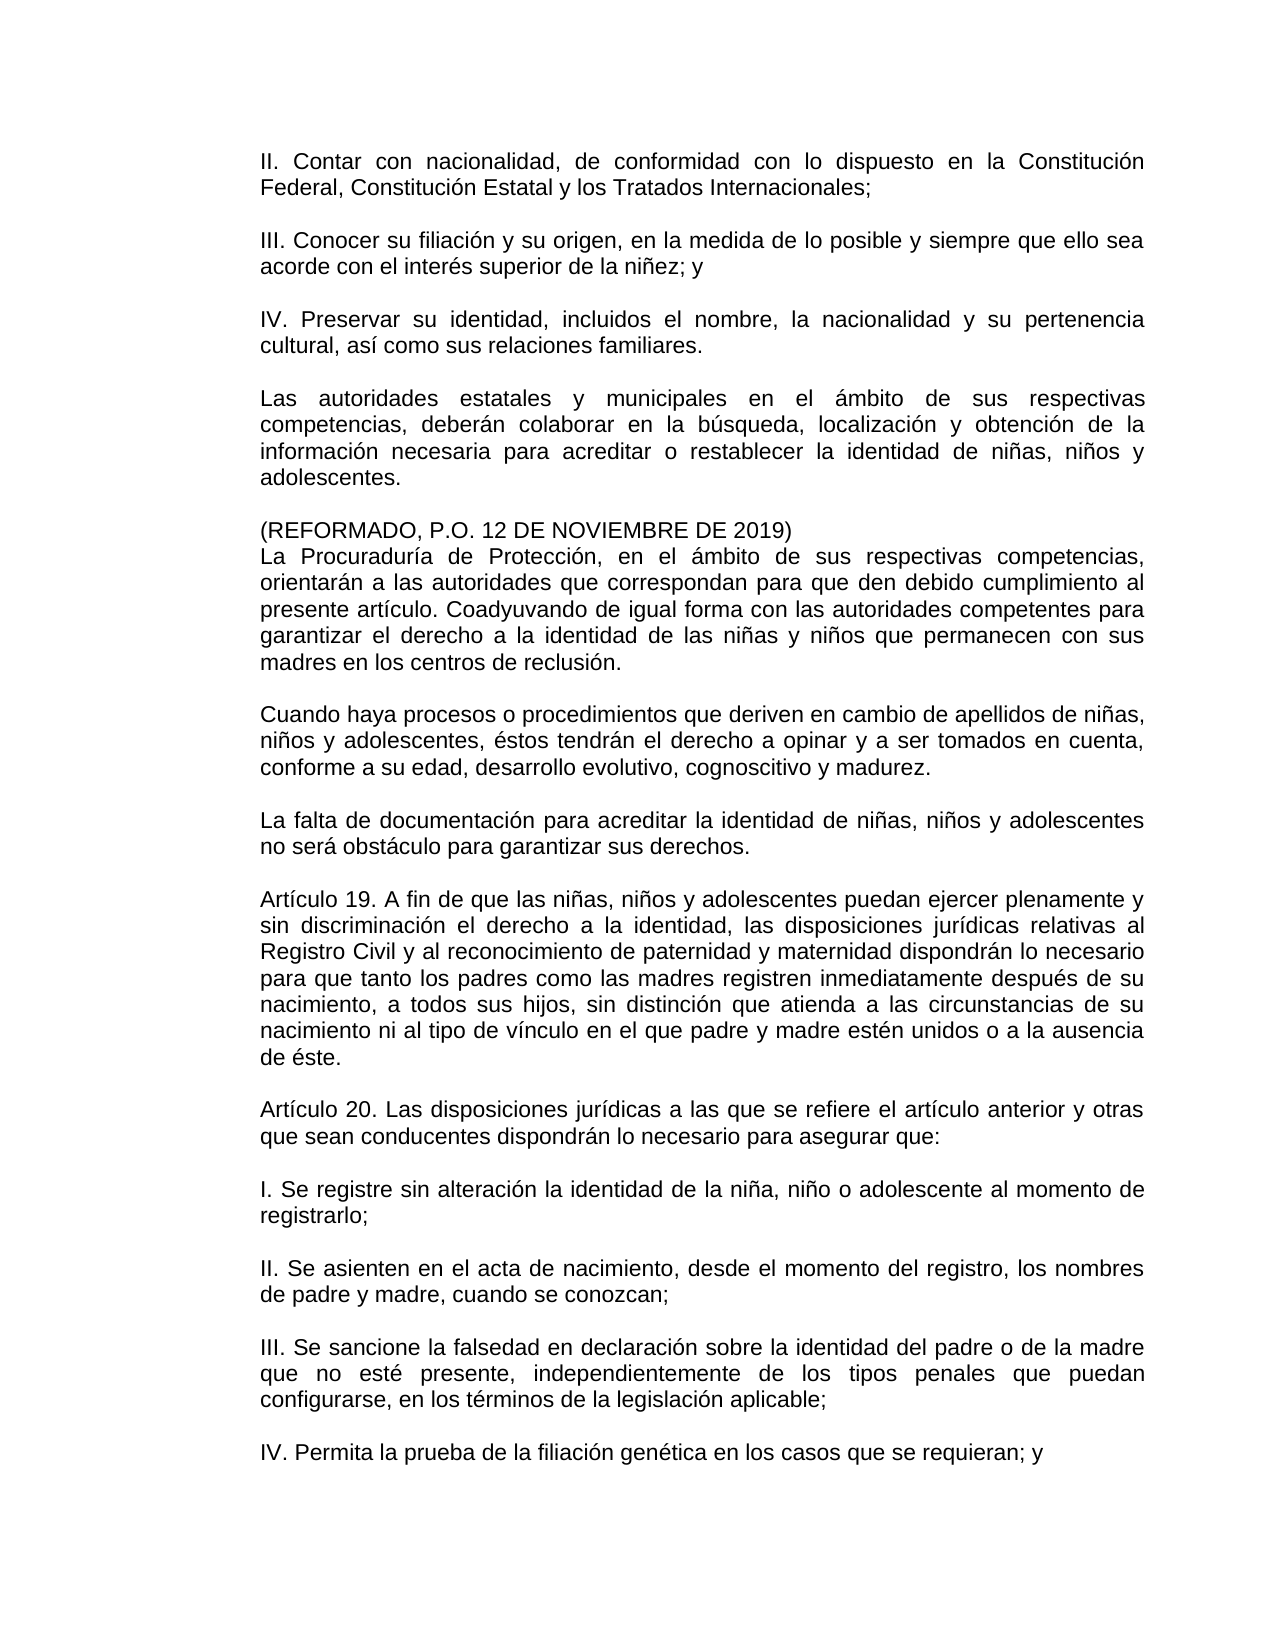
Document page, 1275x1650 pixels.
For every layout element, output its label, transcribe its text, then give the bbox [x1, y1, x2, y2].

text Artículo 19. A fin de que las niñas, niños y adolescentes puedan ejercer plenamente y sin discriminación el derecho a la identidad, las disposiciones jurídicas relativas al Registro Civil y al reconocimiento de paternidad y maternidad dispondrán lo necesario para que tanto los padres como las madres registren inmediatamente después de su nacimiento, a todos sus hijos, sin distinción que atienda a las circunstancias de su nacimiento ni al tipo de vínculo en el que padre y madre estén unidos o a la ausencia de éste. [260, 886, 1146, 1070]
text La falta de documentación para acreditar la identidad de niñas, niños y adolescentes no será obstáculo para garantizar sus derechos. [260, 807, 1146, 859]
list IV. Preservar su identidad, incluidos el nombre, la nacionalidad y su pertenencia cultural, así como sus relaciones familiares. [260, 306, 1146, 358]
text Las autoridades estatales y municipales en el ámbito de sus respectivas competencias, deberán colaborar en la búsqueda, localización y obtención de la información necesaria para acreditar o restablecer la identidad de niñas, niños y adolescentes. [260, 385, 1146, 490]
text Cuando haya procesos o procedimientos que deriven en cambio de apellidos de niñas, niños y adolescentes, éstos tendrán el derecho a opinar y a ser tomados en cuenta, conforme a su edad, desarrollo evolutivo, cognoscitivo y madurez. [260, 701, 1146, 780]
text (REFORMADO, P.O. 12 DE NOVIEMBRE DE 2019) [260, 517, 1146, 543]
list IV. Permita la prueba de la filiación genética en los casos que se requieran; y [260, 1439, 1146, 1465]
list I. Se registre sin alteración la identidad de la niña, niño o adolescente al momento de registrarlo; [260, 1176, 1146, 1228]
list III. Se sancione la falsedad en declaración sobre la identidad del padre o de la madre que no esté presente, independientemente de los tipos penales que puedan configurarse, en los términos de la legislación aplicable; [260, 1334, 1146, 1413]
list II. Se asienten en el acta de nacimiento, desde el momento del registro, los nombres de padre y madre, cuando se conozcan; [260, 1254, 1146, 1307]
list II. Contar con nacionalidad, de conformidad con lo dispuesto en la Constitución Federal, Constitución Estatal y los Tratados Internacionales; [260, 148, 1146, 200]
text La Procuraduría de Protección, en el ámbito de sus respectivas competencias, orientarán a las autoridades que correspondan para que den debido cumplimiento al presente artículo. Coadyuvando de igual forma con las autoridades competentes para garantizar el derecho a la identidad de las niñas y niños que permanecen con sus madres en los centros de reclusión. [260, 543, 1146, 675]
text Artículo 20. Las disposiciones jurídicas a las que se refiere el artículo anterior y otras que sean conducentes dispondrán lo necesario para asegurar que: [260, 1096, 1146, 1149]
list III. Conocer su filiación y su origen, en la medida de lo posible y siempre que ello sea acorde con el interés superior de la niñez; y [260, 227, 1146, 279]
